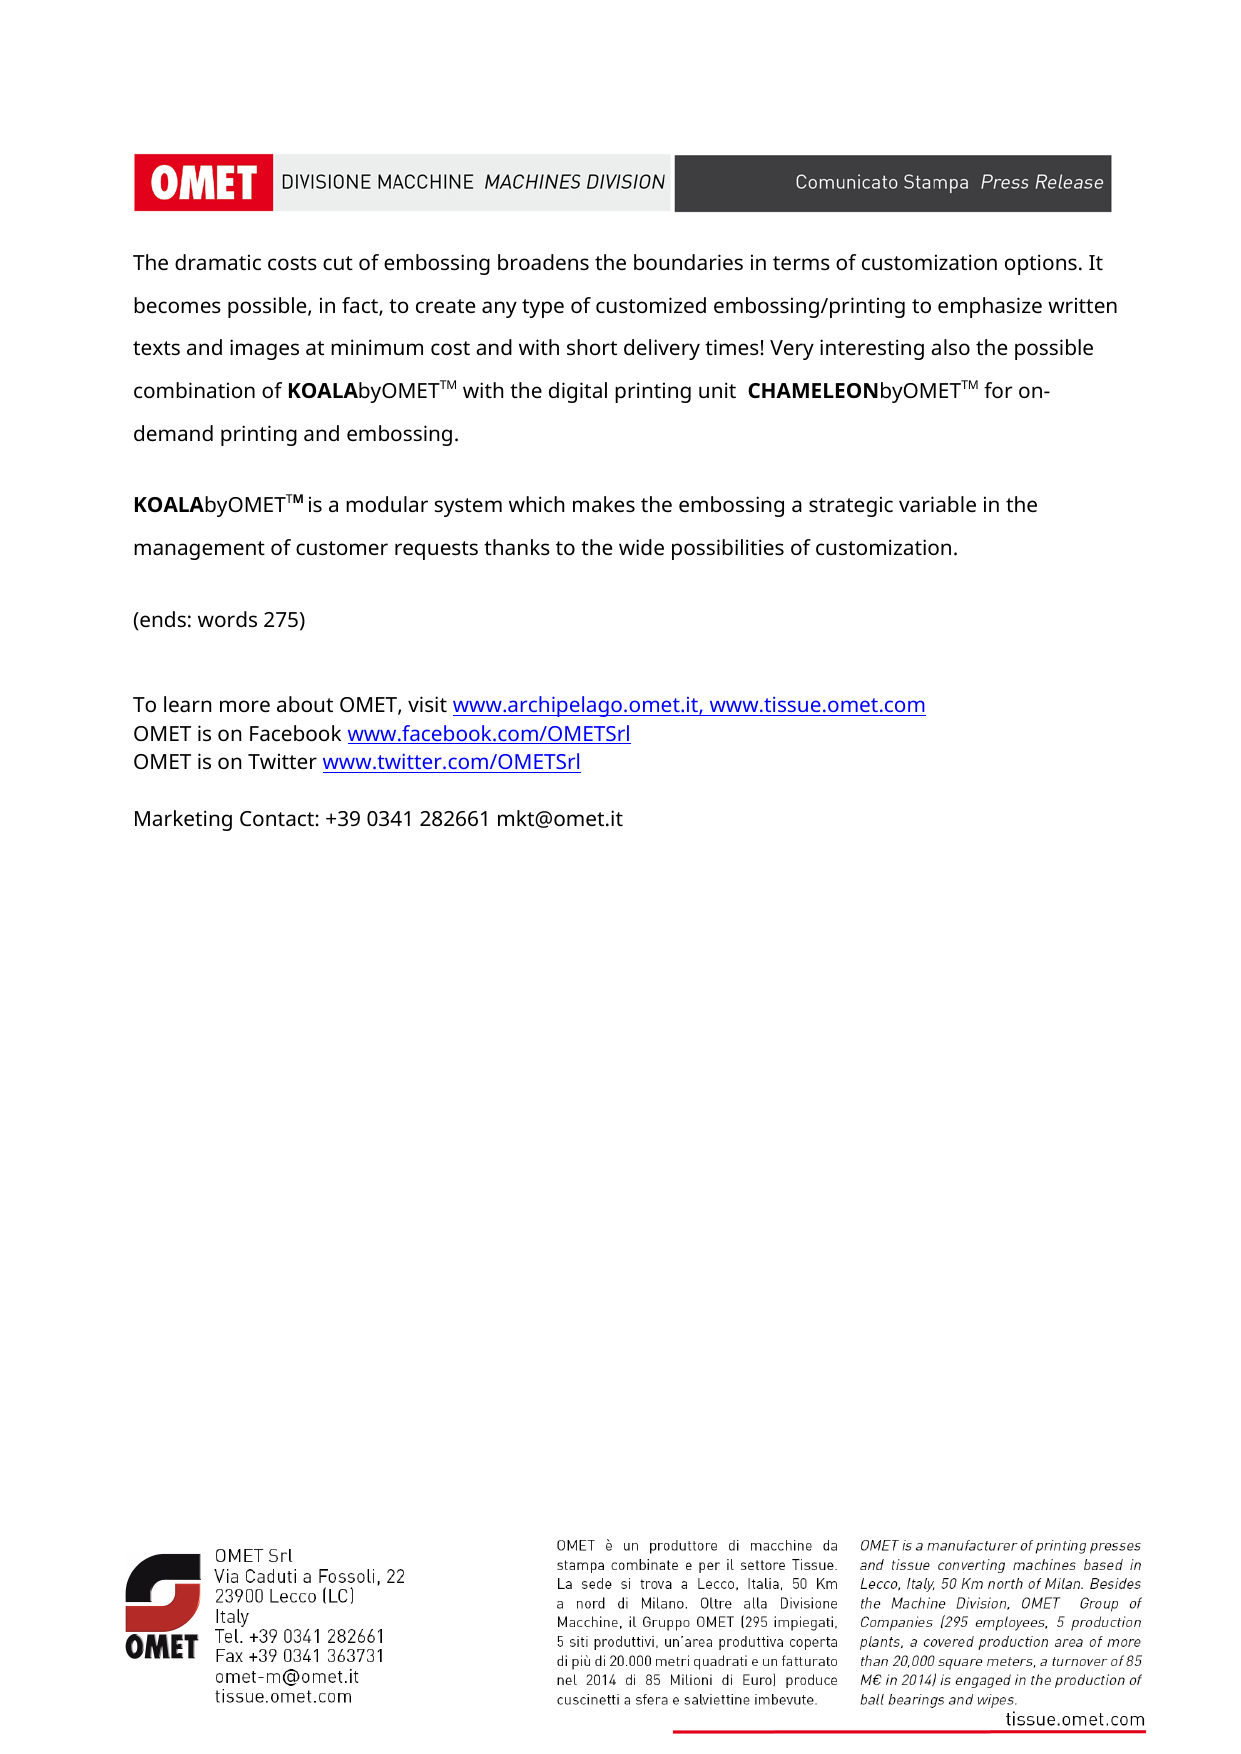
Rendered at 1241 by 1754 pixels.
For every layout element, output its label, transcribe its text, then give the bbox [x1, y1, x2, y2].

picture [125, 147, 1114, 219]
text OMET is on Twitter www.twitter.com/OMETSrl [133, 747, 1107, 776]
text KOALAbyOMETTM is a modular system which makes the embossing a strategic variable in the management of customer requests thanks to the wide possibilities of customization. [133, 491, 1122, 562]
text To learn more about OMET, visit www.archipelago.omet.it, www.tissue.omet.com [133, 691, 1107, 719]
text The dramatic costs cut of embossing broadens the boundaries in terms of customization options. It becomes possible, in fact, to create any type of customized embossing/printing to emphasize written texts and images at minimum cost and with short delivery times! Very interesting also the possible combination of KOALAbyOMETTM with the digital printing unit CHAMELEONbyOMETTM for on-demand printing and embossing. [133, 248, 1122, 447]
picture [469, 1508, 1208, 1754]
text Marketing Contact: +39 0341 282661 mkt@omet.it [133, 804, 1107, 833]
text OMET is on Facebook www.facebook.com/OMETSrl [133, 719, 1107, 747]
picture [125, 1553, 201, 1659]
picture [204, 1543, 416, 1712]
text (ends: words 275) [133, 605, 1122, 633]
